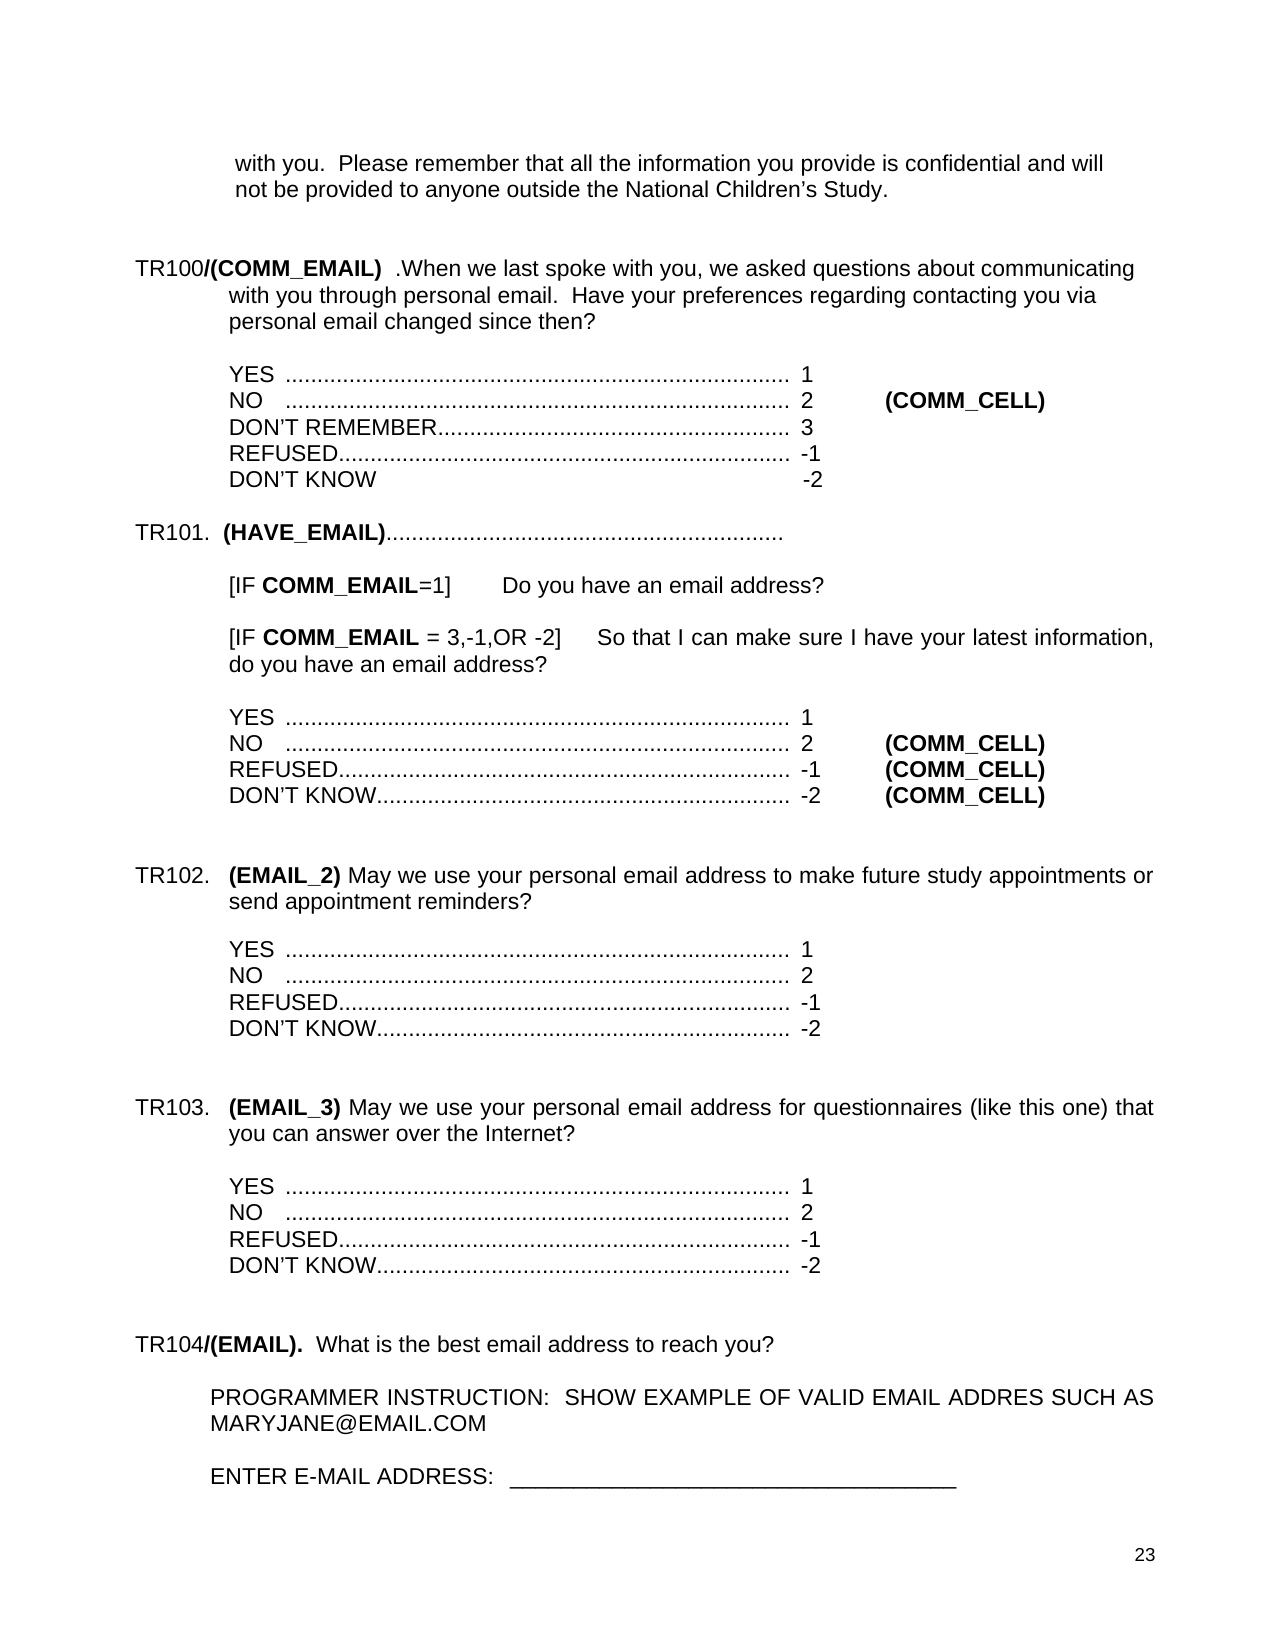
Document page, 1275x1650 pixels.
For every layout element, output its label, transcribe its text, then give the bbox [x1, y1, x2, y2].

text NO 2 [22, 962, 1155, 988]
text REFUSED -1 [22, 440, 1155, 466]
text ’T KNOW -2 [22, 1252, 1155, 1278]
text REFUSED -1 [22, 1226, 1155, 1252]
text ’T KNOW -2 [22, 1015, 1155, 1041]
text ENTER E-MAIL ADDRESS: ___________________________________ [135, 1463, 1155, 1489]
text [IF COMM_EMAIL=1] Do you have an email address? [22, 572, 1155, 598]
text with you. Please remember that all the information you provide is confidential and will [135, 150, 1155, 176]
text YES 1 [22, 1173, 1155, 1199]
text TR102. (EMAIL_2) May we use your personal email address to make future study appointments or send appointment reminders? [135, 862, 1155, 914]
text TR104/(EMAIL). What is the best email address to reach you? [22, 1331, 1155, 1357]
text YES 1 [135, 361, 1155, 387]
text ’T KNOW -2 (COMM_CELL) [22, 782, 1155, 809]
text [IF COMM_EMAIL = 3,-1,OR -2] So that I can make sure I have your latest information, do you have an email address? [116, 624, 1155, 677]
text TR101. (HAVE_EMAIL) [22, 519, 1155, 545]
text REFUSED -1 [22, 988, 1155, 1015]
text NO 2 (COMM_CELL) [22, 387, 1155, 413]
text PROGRAMMER INSTRUCTION: SHOW EXAMPLE OF VALID EMAIL ADDRES SUCH AS MARYJANE@EMAIL.COM [210, 1384, 1155, 1437]
text not be provided to anyone outside the National Children’s Study. [135, 176, 1155, 203]
text TR103. (EMAIL_3) May we use your personal email address for questionnaires (like this one) that you can answer over the Internet? [135, 1094, 1155, 1147]
text ’T KNOW -2 [22, 466, 1155, 493]
text TR100/(COMM_EMAIL) . When we last spoke with you, we asked questions about communicating with you through personal email. Have your preferences regarding contacting you via personal email changed since then? [22, 255, 1155, 334]
text REFUSED -1 (COMM_CELL) [22, 756, 1155, 782]
text NO 2 (COMM_CELL) [22, 730, 1155, 756]
text YES 1 [22, 936, 1155, 962]
text NO 2 [22, 1199, 1155, 1226]
text YES 1 [22, 703, 1155, 730]
text DON’T REMEMBER 3 [22, 413, 1155, 440]
